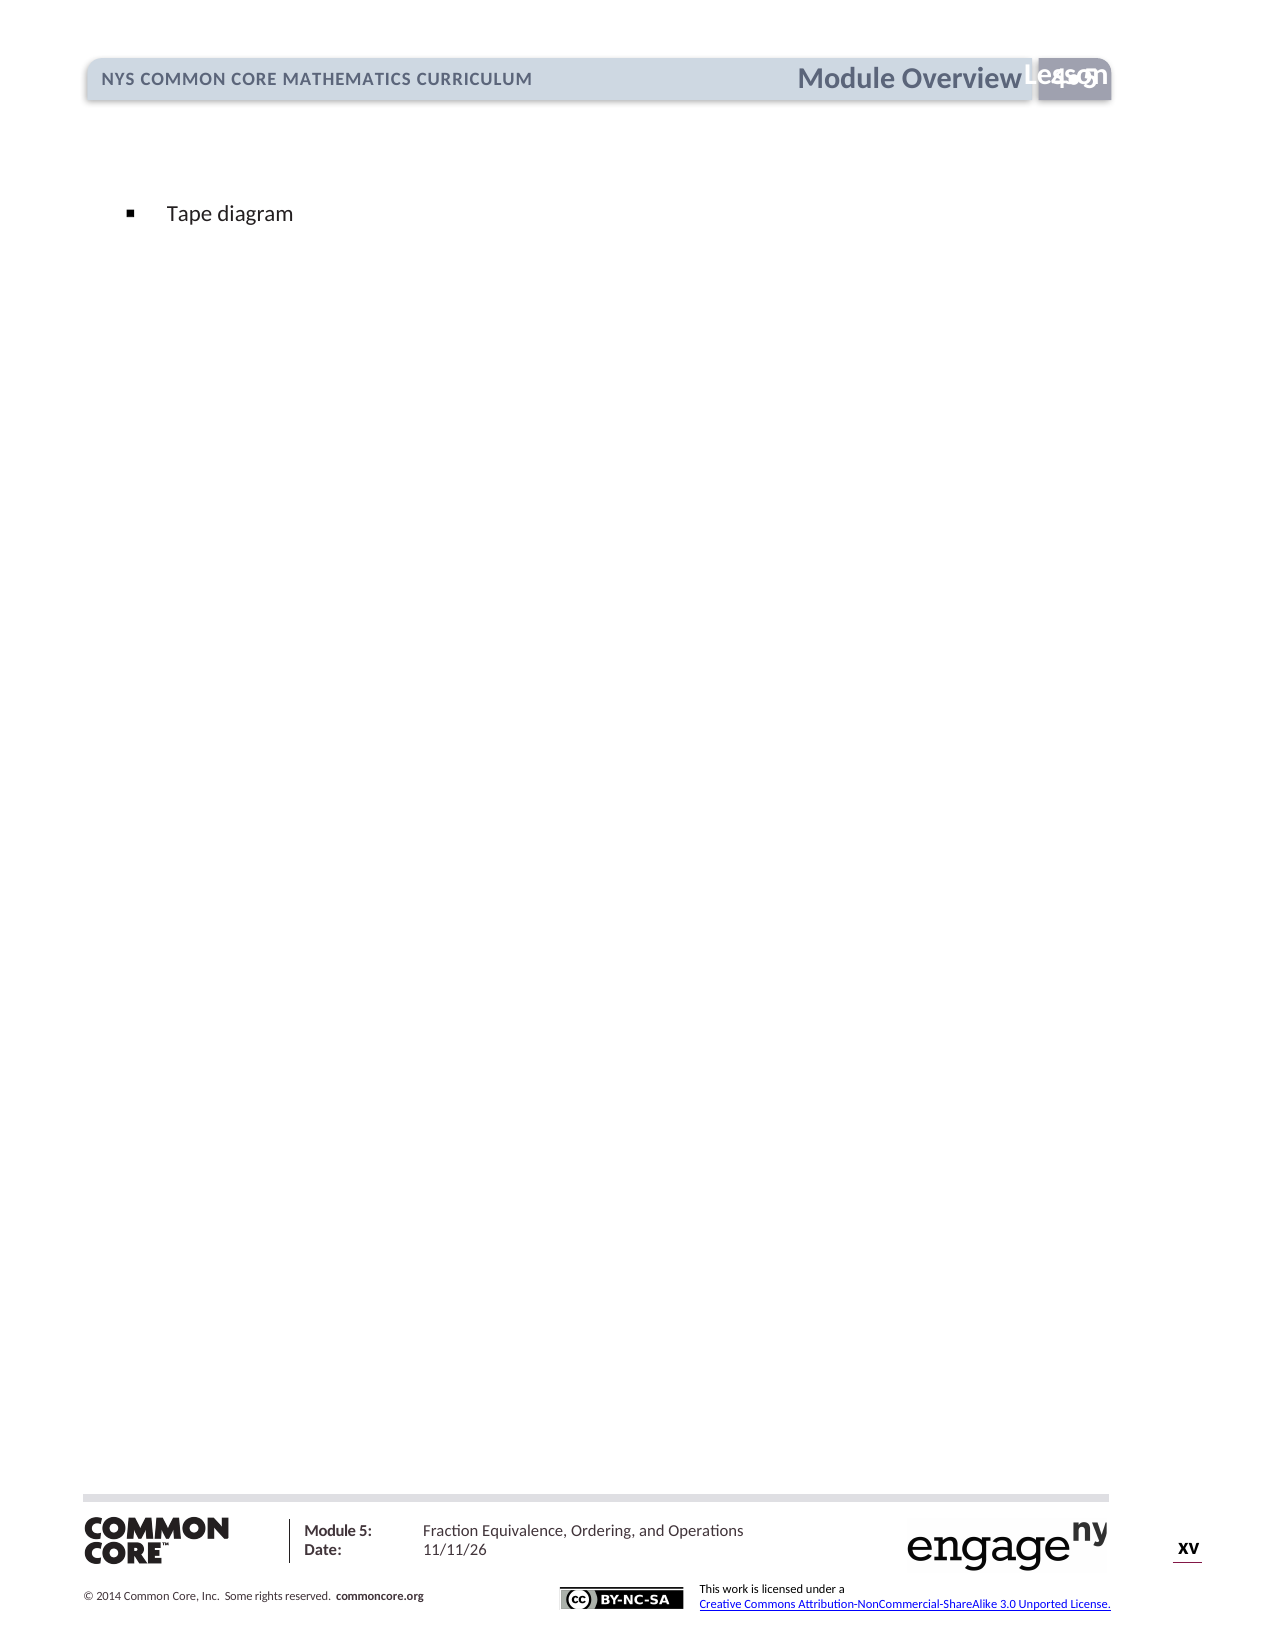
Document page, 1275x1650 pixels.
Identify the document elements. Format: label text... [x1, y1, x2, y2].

picture [906, 1518, 1107, 1573]
picture [79, 1511, 232, 1569]
list Tape diagram [125, 200, 1108, 227]
picture [558, 1587, 683, 1610]
